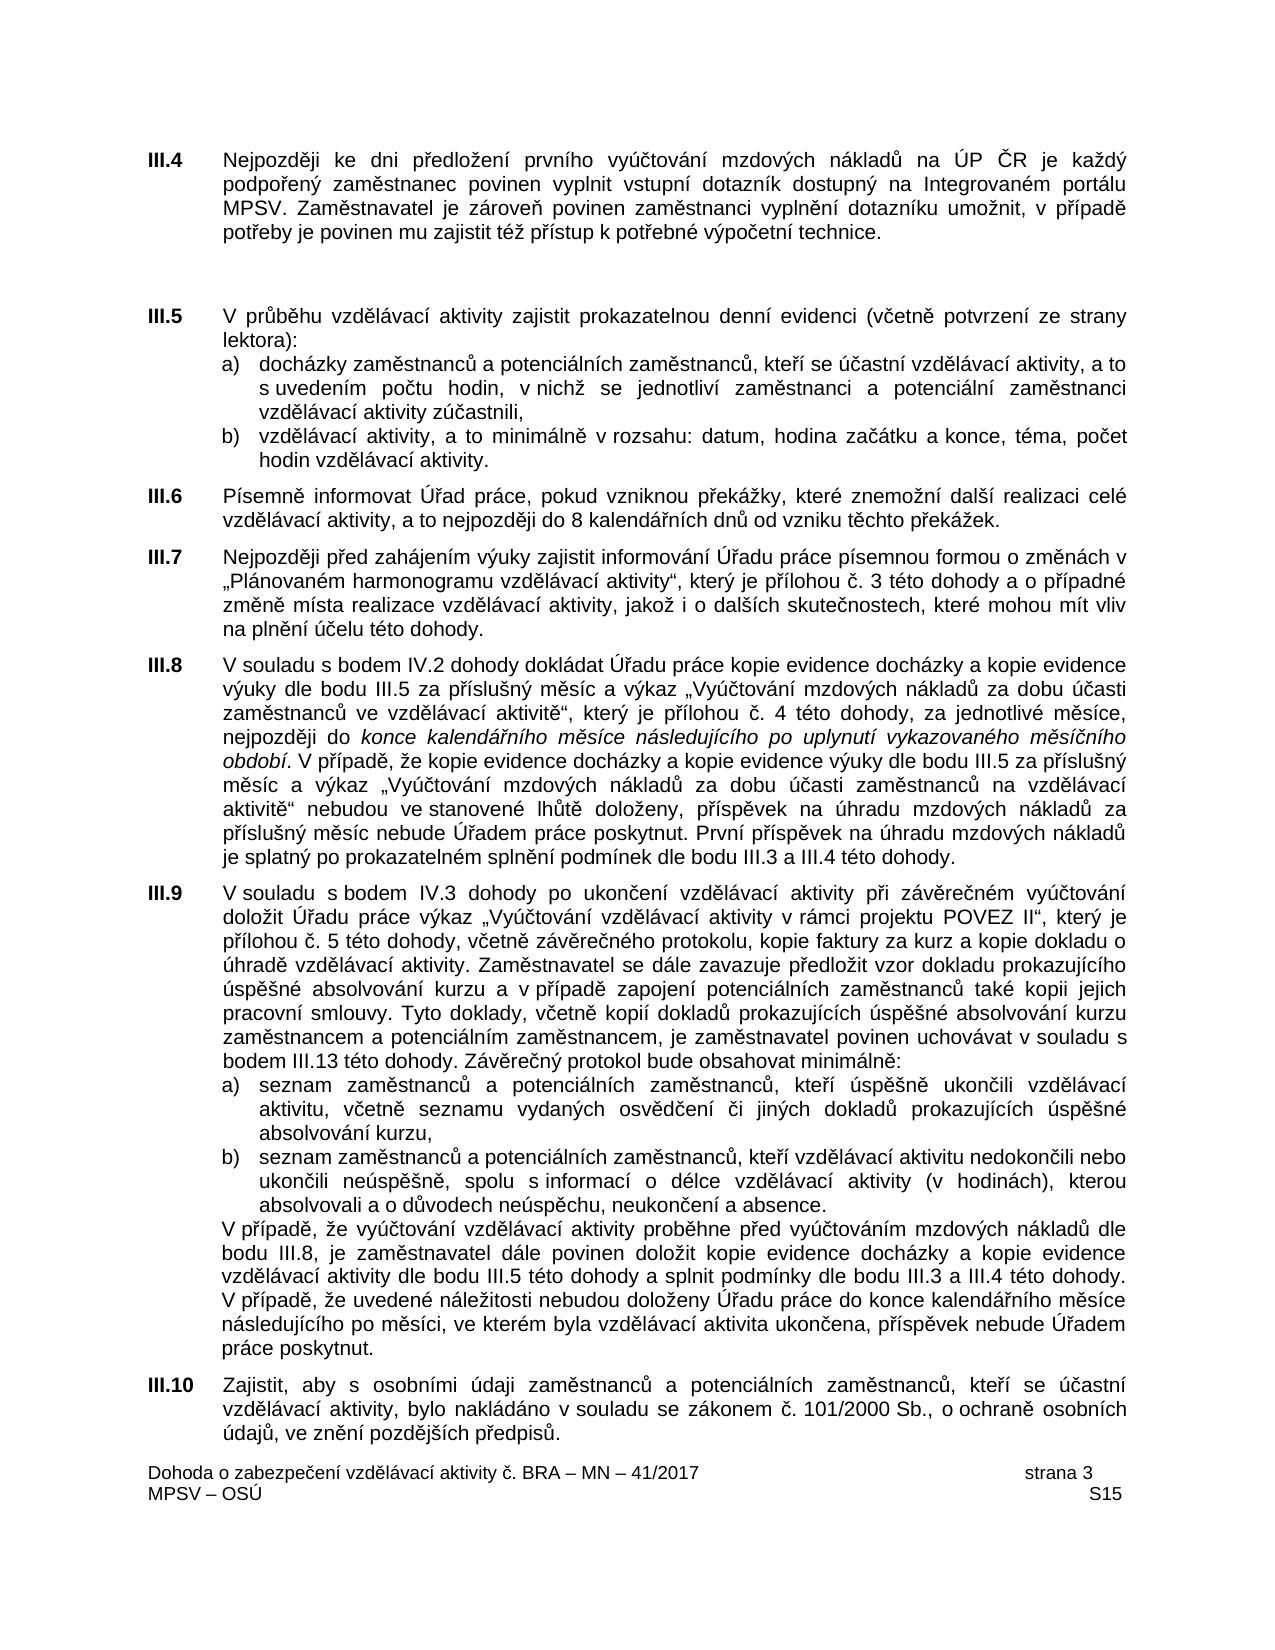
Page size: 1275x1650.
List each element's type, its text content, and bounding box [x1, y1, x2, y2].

list Nejpozději před zahájením výuky zajistit informování Úřadu práce písemnou formou o změnách v „Plánovaném harmonogramu vzdělávací aktivity“, který je přílohou č. 3 této dohody a o případné změně místa realizace vzdělávací aktivity, jakož i o dalších skutečnostech, které mohou mít vliv na plnění účelu této dohody. [148, 544, 1127, 640]
list Písemně informovat Úřad práce, pokud vzniknou překážky, které znemožní další realizaci celé vzdělávací aktivity, a to nejpozději do 8 kalendářních dnů od vzniku těchto překážek. [148, 484, 1127, 532]
list V průběhu vzdělávací aktivity zajistit prokazatelnou denní evidenci (včetně potvrzení ze strany lektora): [148, 304, 1127, 352]
list V souladu s bodem IV.3 dohody po ukončení vzdělávací aktivity při závěrečném vyúčtování doložit Úřadu práce výkaz „Vyúčtování vzdělávací aktivity v rámci projektu POVEZ II“, který je přílohou č. 5 této dohody, včetně závěrečného protokolu, kopie faktury za kurz a kopie dokladu o úhradě vzdělávací aktivity. Zaměstnavatel se dále zavazuje předložit vzor dokladu prokazujícího úspěšné absolvování kurzu a v případě zapojení potenciálních zaměstnanců také kopii jejich pracovní smlouvy. Tyto doklady, včetně kopií dokladů prokazujících úspěšné absolvování kurzu zaměstnancem a potenciálním zaměstnancem, je zaměstnavatel povinen uchovávat v souladu s bodem III.13 této dohody. Závěrečný protokol bude obsahovat minimálně: [148, 881, 1127, 1073]
list vzdělávací aktivity, a to minimálně v rozsahu: datum, hodina začátku a konce, téma, počet hodin vzdělávací aktivity. [221, 424, 1127, 472]
list Nejpozději ke dni předložení prvního vyúčtování mzdových nákladů na ÚP ČR je každý podpořený zaměstnanec povinen vyplnit vstupní dotazník dostupný na Integrovaném portálu MPSV. Zaměstnavatel je zároveň povinen zaměstnanci vyplnění dotazníku umožnit, v případě potřeby je povinen mu zajistit též přístup k potřebné výpočetní technice. [148, 148, 1127, 243]
list seznam zaměstnanců a potenciálních zaměstnanců, kteří úspěšně ukončili vzdělávací aktivitu, včetně seznamu vydaných osvědčení či jiných dokladů prokazujících úspěšné absolvování kurzu, [221, 1073, 1127, 1144]
text V případě, že vyúčtování vzdělávací aktivity proběhne před vyúčtováním mzdových nákladů dle bodu III.8, je zaměstnavatel dále povinen doložit kopie evidence docházky a kopie evidence vzdělávací aktivity dle bodu III.5 této dohody a splnit podmínky dle bodu III.3 a III.4 této dohody. V případě, že uvedené náležitosti nebudou doloženy Úřadu práce do konce kalendářního měsíce následujícího po měsíci, ve kterém byla vzdělávací aktivita ukončena, příspěvek nebude Úřadem práce poskytnut. [221, 1216, 1127, 1360]
list Zajistit, aby s osobními údaji zaměstnanců a potenciálních zaměstnanců, kteří se účastní vzdělávací aktivity, bylo nakládáno v souladu se zákonem č. 101/2000 Sb., o ochraně osobních údajů, ve znění pozdějších předpisů. [148, 1373, 1127, 1444]
list docházky zaměstnanců a potenciálních zaměstnanců, kteří se účastní vzdělávací aktivity, a to s uvedením počtu hodin, v nichž se jednotliví zaměstnanci a potenciální zaměstnanci vzdělávací aktivity zúčastnili, [221, 352, 1127, 424]
list seznam zaměstnanců a potenciálních zaměstnanců, kteří vzdělávací aktivitu nedokončili nebo ukončili neúspěšně, spolu s informací o délce vzdělávací aktivity (v hodinách), kterou absolvovali a o důvodech neúspěchu, neukončení a absence. [221, 1144, 1127, 1216]
list V souladu s bodem IV.2 dohody dokládat Úřadu práce kopie evidence docházky a kopie evidence výuky dle bodu III.5 za příslušný měsíc a výkaz „Vyúčtování mzdových nákladů za dobu účasti zaměstnanců ve vzdělávací aktivitě“, který je přílohou č. 4 této dohody, za jednotlivé měsíce, nejpozději do konce kalendářního měsíce následujícího po uplynutí vykazovaného měsíčního období. V případě, že kopie evidence docházky a kopie evidence výuky dle bodu III.5 za příslušný měsíc a výkaz „Vyúčtování mzdových nákladů za dobu účasti zaměstnanců na vzdělávací aktivitě“ nebudou ve stanovené lhůtě doloženy, příspěvek na úhradu mzdových nákladů za příslušný měsíc nebude Úřadem práce poskytnut. První příspěvek na úhradu mzdových nákladů je splatný po prokazatelném splnění podmínek dle bodu III.3 a III.4 této dohody. [148, 653, 1127, 868]
